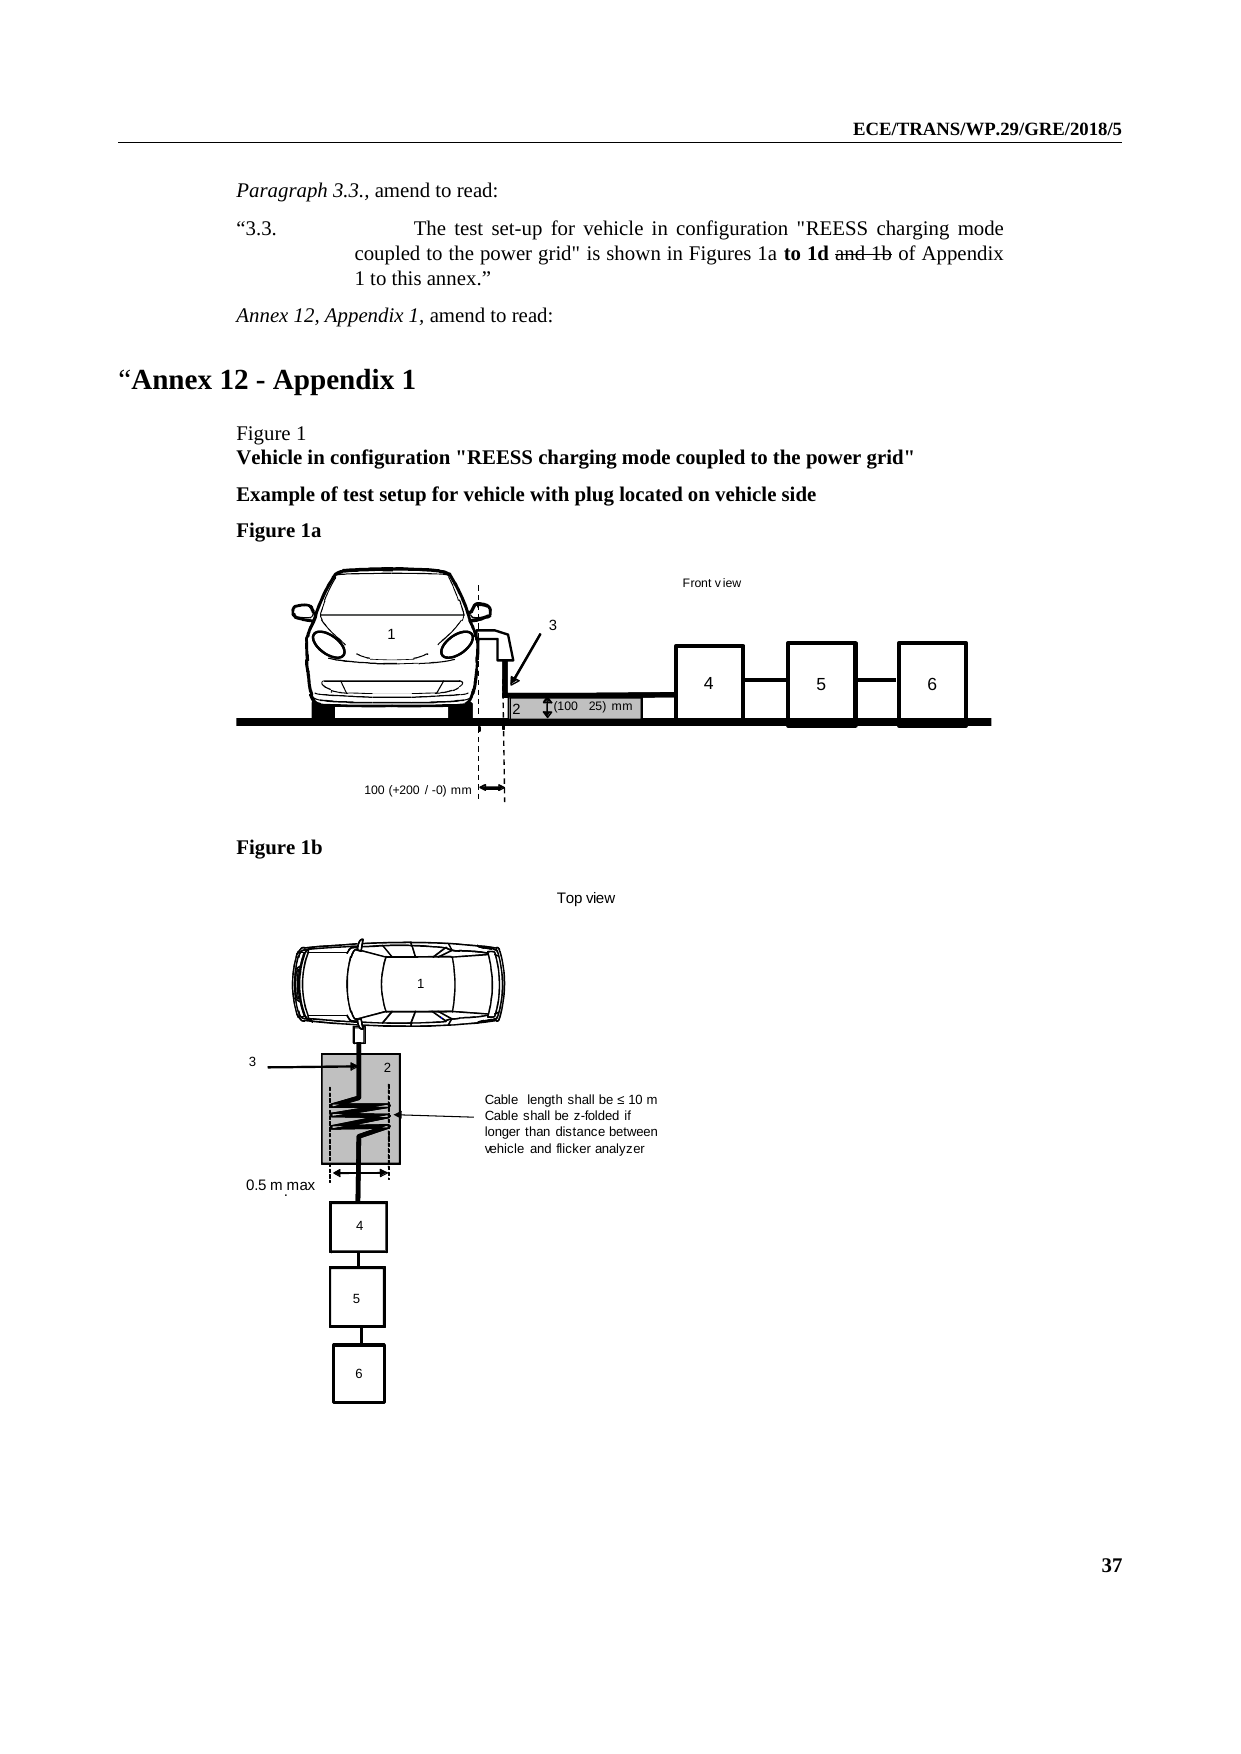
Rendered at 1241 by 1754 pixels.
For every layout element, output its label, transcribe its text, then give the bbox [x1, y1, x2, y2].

text Figure 1b [236, 835, 1004, 859]
text Figure 1a [236, 518, 1004, 542]
text Example of test setup for vehicle with plug located on vehicle side [236, 482, 1004, 506]
text Figure 1 Vehicle in configuration "REESS charging mode coupled to the power grid" [236, 421, 1004, 469]
text Paragraph 3.3., amend to read: [236, 177, 1004, 202]
text “Annex 12 - Appendix 1 [118, 365, 1004, 396]
text Annex 12, Appendix 1, amend to read: [236, 302, 1004, 327]
text “3.3. The test set-up for vehicle in configuration "REESS charging mode coupled to the power grid" is shown in Figures 1a to 1d and 1b of Appendix 1 to this annex.” [236, 215, 1004, 290]
